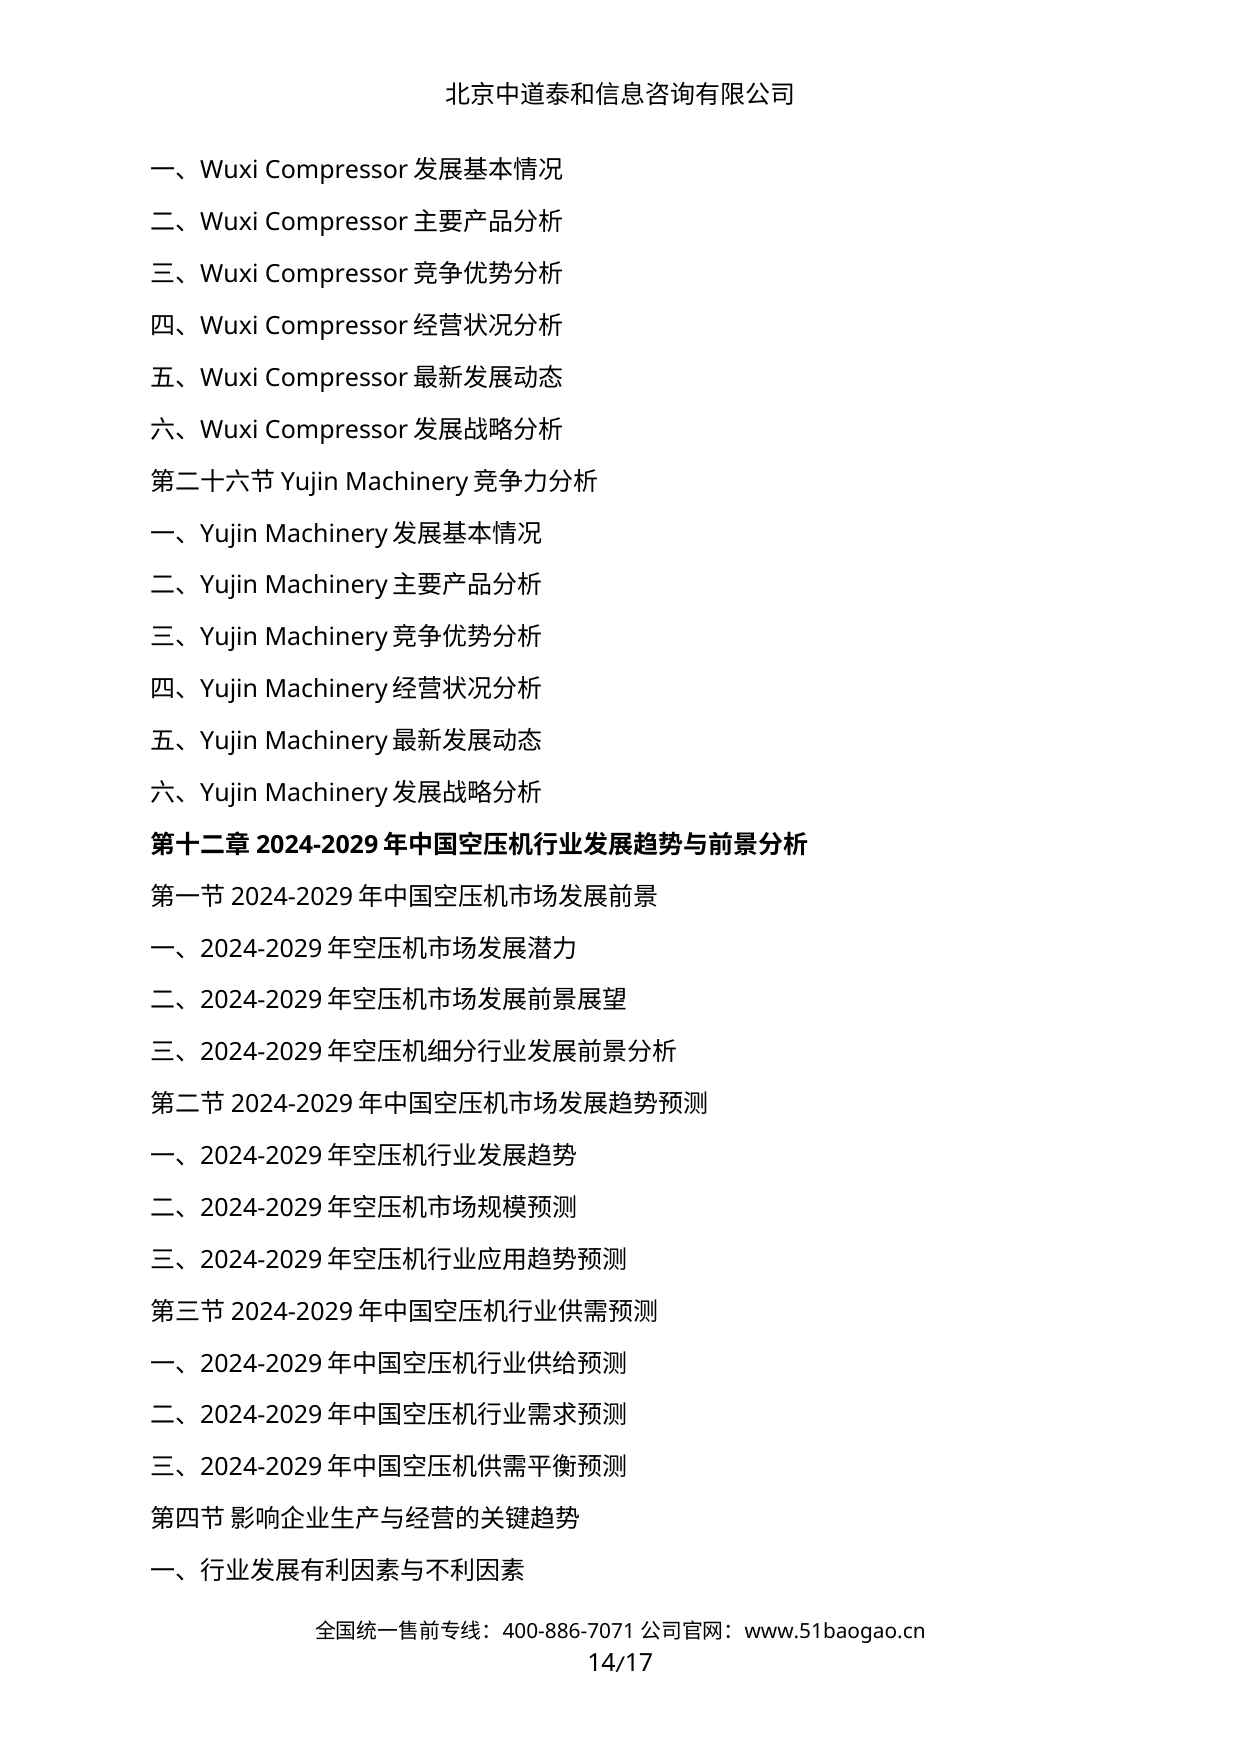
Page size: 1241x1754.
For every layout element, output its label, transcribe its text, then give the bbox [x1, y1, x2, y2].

text 五、Wuxi Compressor最新发展动态 [150, 357, 1090, 394]
text 四、Wuxi Compressor经营状况分析 [150, 306, 1090, 342]
text 四、Yujin Machinery经营状况分析 [150, 669, 1090, 705]
text 一、2024-2029年空压机市场发展潜力 [150, 928, 1090, 964]
text 三、Yujin Machinery竞争优势分析 [150, 617, 1090, 653]
text 一、2024-2029年空压机行业发展趋势 [150, 1136, 1090, 1172]
text 三、2024-2029年空压机行业应用趋势预测 [150, 1239, 1090, 1276]
text 一、2024-2029年中国空压机行业供给预测 [150, 1343, 1090, 1379]
text 六、Wuxi Compressor发展战略分析 [150, 409, 1090, 446]
text 第二节 2024-2029年中国空压机市场发展趋势预测 [150, 1084, 1090, 1120]
text 第一节 2024-2029年中国空压机市场发展前景 [150, 876, 1090, 912]
text 一、Yujin Machinery发展基本情况 [150, 513, 1090, 549]
text 二、2024-2029年空压机市场规模预测 [150, 1187, 1090, 1224]
text 三、2024-2029年中国空压机供需平衡预测 [150, 1447, 1090, 1483]
text 二、Wuxi Compressor主要产品分析 [150, 202, 1090, 238]
text 第四节 影响企业生产与经营的关键趋势 [150, 1499, 1090, 1535]
text 第二十六节 Yujin Machinery竞争力分析 [150, 461, 1090, 497]
text 三、2024-2029年空压机细分行业发展前景分析 [150, 1032, 1090, 1068]
text 一、Wuxi Compressor发展基本情况 [150, 150, 1090, 186]
text 二、2024-2029年空压机市场发展前景展望 [150, 980, 1090, 1016]
text 三、Wuxi Compressor竞争优势分析 [150, 254, 1090, 290]
text 第十二章 2024-2029年中国空压机行业发展趋势与前景分析 [150, 824, 1090, 861]
text 二、2024-2029年中国空压机行业需求预测 [150, 1395, 1090, 1431]
text 二、Yujin Machinery主要产品分析 [150, 565, 1090, 601]
text 第三节 2024-2029年中国空压机行业供需预测 [150, 1291, 1090, 1327]
text 五、Yujin Machinery最新发展动态 [150, 721, 1090, 757]
text 六、Yujin Machinery发展战略分析 [150, 772, 1090, 809]
text 一、行业发展有利因素与不利因素 [150, 1551, 1090, 1587]
